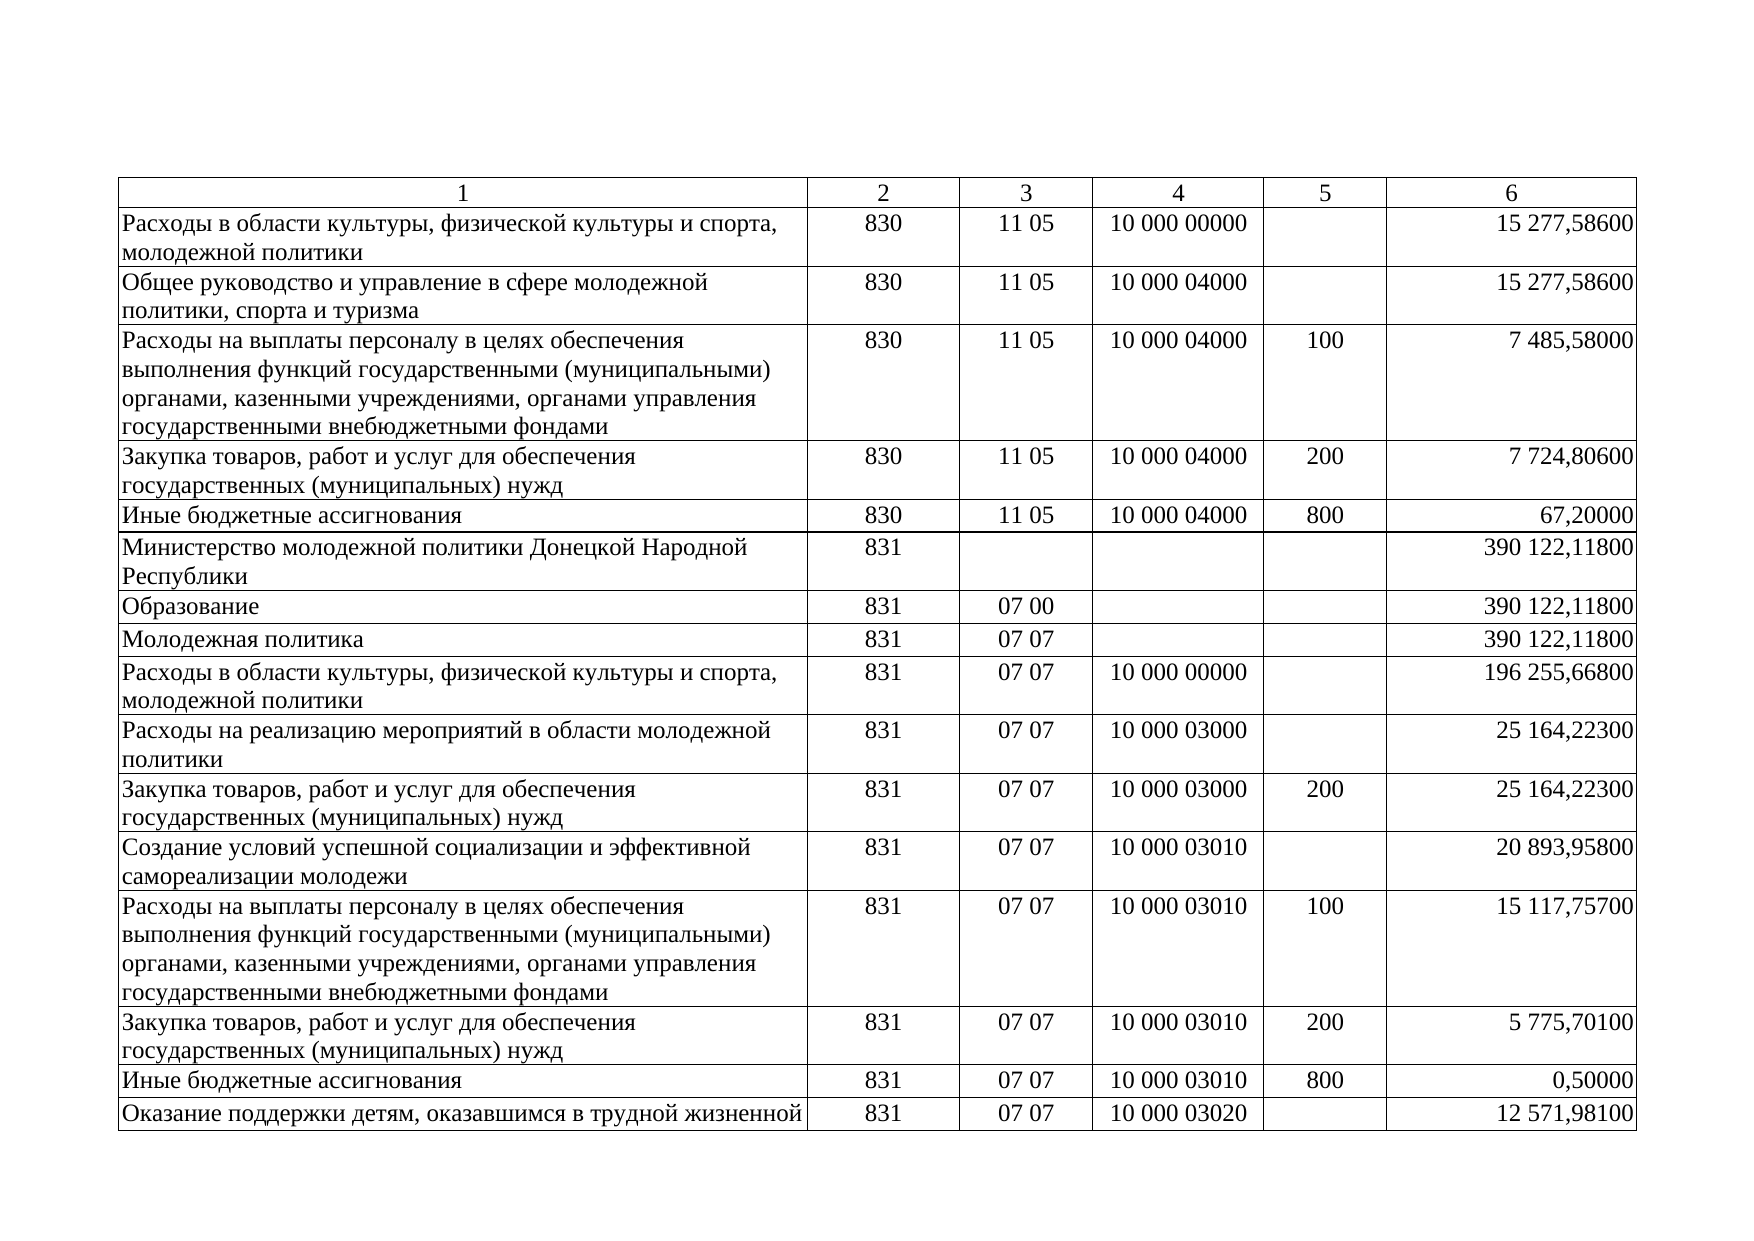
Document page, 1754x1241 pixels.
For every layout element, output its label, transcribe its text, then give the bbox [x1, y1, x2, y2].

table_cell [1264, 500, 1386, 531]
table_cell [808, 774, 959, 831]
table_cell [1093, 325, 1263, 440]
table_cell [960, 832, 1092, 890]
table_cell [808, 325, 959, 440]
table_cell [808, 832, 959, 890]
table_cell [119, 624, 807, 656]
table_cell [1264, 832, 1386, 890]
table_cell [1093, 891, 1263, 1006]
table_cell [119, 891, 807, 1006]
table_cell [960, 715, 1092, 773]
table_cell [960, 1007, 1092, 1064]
table_header 4 [1093, 178, 1263, 207]
table_header 2 [808, 178, 959, 207]
table_header 1 [119, 178, 807, 207]
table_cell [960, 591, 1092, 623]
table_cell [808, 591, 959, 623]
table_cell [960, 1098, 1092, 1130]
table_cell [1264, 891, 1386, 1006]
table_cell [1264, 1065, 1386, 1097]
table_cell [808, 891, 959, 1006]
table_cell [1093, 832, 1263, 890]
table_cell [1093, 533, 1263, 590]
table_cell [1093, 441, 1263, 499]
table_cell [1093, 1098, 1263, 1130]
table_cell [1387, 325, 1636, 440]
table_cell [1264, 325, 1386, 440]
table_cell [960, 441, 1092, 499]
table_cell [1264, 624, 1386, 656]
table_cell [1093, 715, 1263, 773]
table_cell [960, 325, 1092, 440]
table_header 3 [960, 178, 1092, 207]
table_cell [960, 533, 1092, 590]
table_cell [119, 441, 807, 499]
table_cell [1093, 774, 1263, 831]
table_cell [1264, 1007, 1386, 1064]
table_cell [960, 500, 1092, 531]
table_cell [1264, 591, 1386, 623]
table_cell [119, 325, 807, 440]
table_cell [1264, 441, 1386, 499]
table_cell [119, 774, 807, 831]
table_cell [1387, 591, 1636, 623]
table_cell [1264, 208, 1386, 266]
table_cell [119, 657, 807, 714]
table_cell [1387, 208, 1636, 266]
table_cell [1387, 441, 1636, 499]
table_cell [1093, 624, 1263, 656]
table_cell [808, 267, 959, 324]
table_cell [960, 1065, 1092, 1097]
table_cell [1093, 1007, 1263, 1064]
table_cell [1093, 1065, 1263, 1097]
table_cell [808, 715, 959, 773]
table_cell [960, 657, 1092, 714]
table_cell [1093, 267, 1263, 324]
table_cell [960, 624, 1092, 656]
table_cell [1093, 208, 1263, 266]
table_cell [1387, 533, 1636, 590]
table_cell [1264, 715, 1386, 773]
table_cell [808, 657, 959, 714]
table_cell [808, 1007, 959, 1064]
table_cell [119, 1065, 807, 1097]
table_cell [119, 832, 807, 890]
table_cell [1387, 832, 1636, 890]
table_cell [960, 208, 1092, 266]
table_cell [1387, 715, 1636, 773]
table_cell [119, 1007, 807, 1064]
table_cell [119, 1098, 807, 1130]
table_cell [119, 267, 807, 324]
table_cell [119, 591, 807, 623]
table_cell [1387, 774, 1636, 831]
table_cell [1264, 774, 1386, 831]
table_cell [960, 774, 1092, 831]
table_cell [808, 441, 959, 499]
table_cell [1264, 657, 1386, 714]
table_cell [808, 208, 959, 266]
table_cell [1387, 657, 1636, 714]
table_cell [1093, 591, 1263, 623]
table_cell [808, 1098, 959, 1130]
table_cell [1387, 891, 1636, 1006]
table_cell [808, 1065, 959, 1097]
table_header 6 [1387, 178, 1636, 207]
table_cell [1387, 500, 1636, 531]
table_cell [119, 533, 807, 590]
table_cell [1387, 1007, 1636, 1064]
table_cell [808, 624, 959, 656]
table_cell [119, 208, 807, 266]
table_header 5 [1264, 178, 1386, 207]
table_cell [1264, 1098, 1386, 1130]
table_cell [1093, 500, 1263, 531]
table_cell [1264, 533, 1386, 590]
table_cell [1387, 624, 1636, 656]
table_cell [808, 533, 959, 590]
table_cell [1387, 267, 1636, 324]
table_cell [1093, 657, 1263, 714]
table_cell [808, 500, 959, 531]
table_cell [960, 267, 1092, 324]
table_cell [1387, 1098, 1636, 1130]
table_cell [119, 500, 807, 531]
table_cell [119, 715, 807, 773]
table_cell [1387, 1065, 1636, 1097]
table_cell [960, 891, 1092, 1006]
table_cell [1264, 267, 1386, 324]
